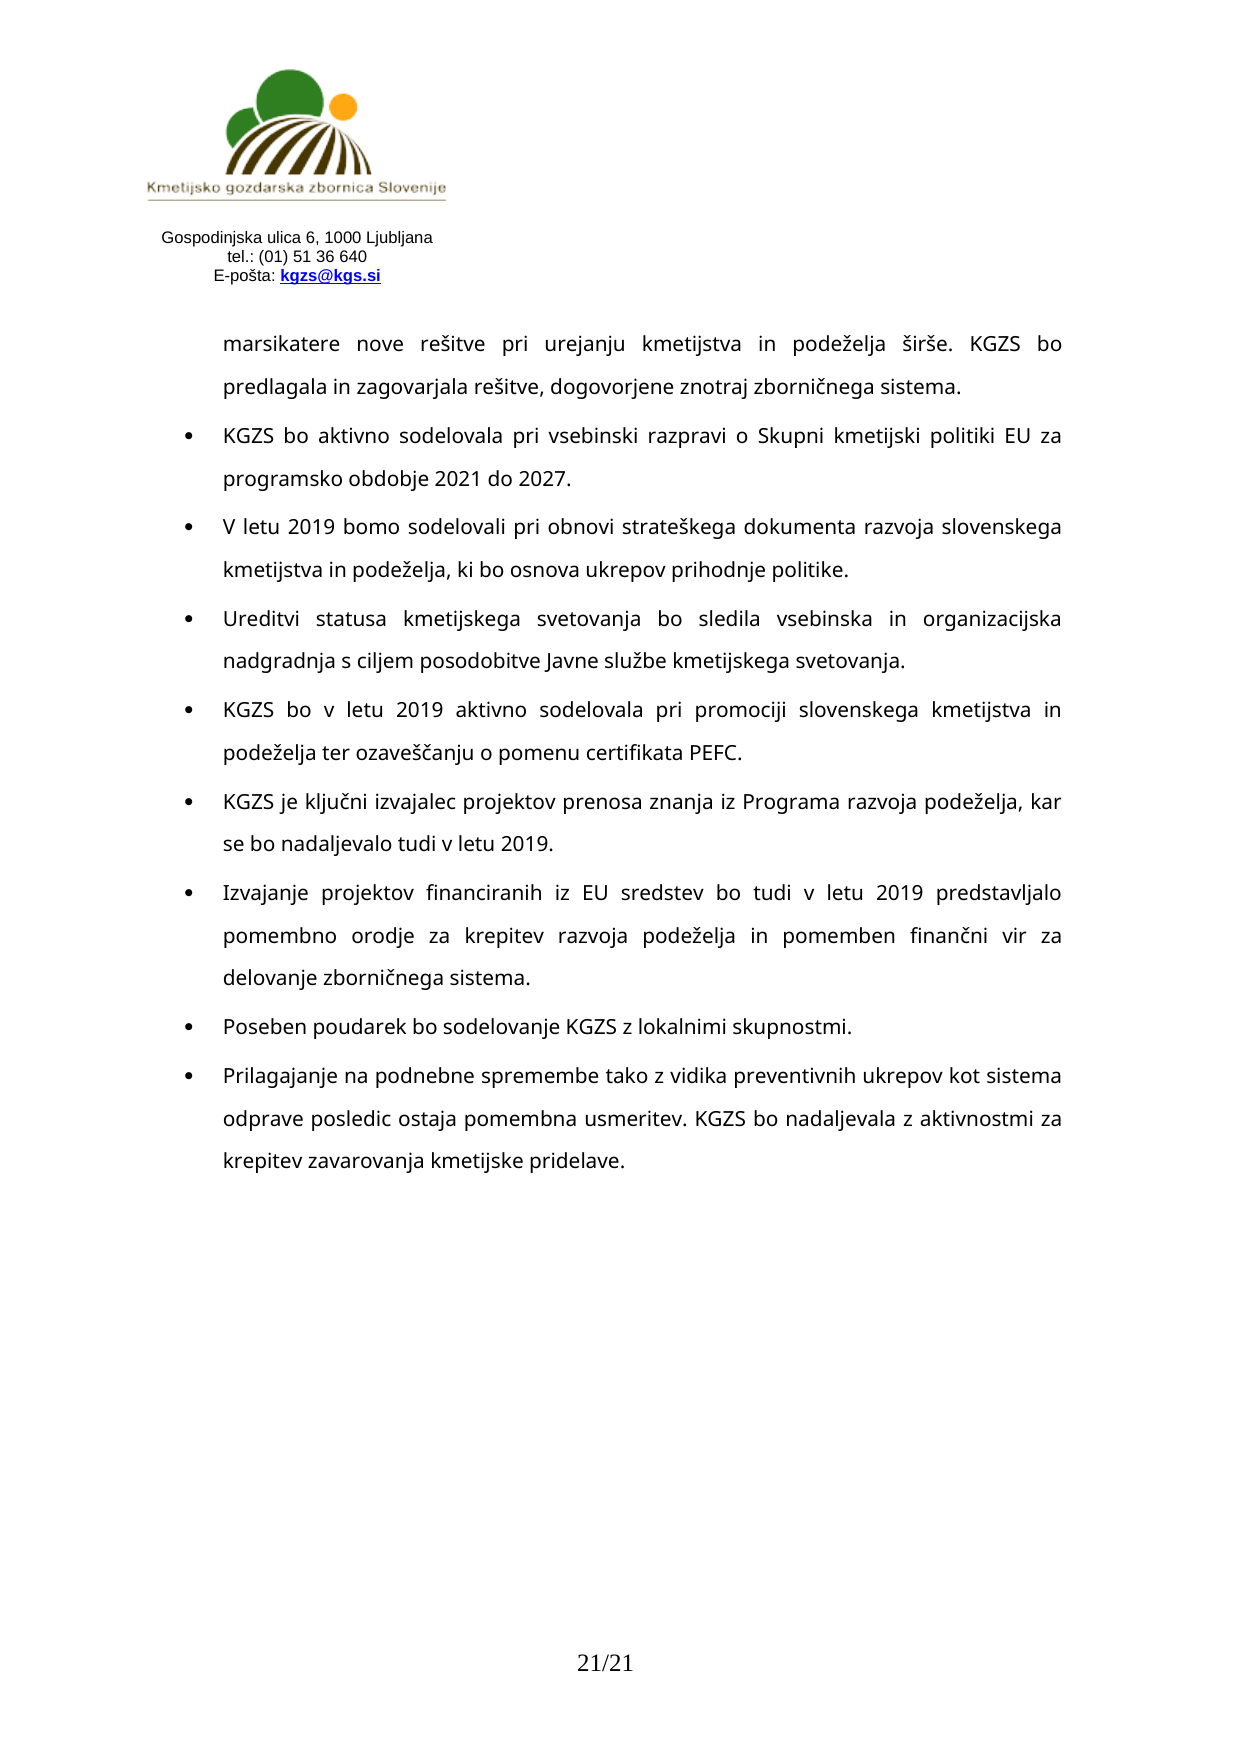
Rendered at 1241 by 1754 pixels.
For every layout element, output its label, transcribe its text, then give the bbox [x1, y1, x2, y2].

list Izvajanje projektov financiranih iz EU sredstev bo tudi v letu 2019 predstavljalo pomembno orodje za krepitev razvoja podeželja in pomemben finančni vir za delovanje zborničnega sistema. [185, 878, 1063, 992]
list Poseben poudarek bo sodelovanje KGZS z lokalnimi skupnostmi. [185, 1012, 1063, 1041]
list Prilagajanje na podnebne spremembe tako z vidika preventivnih ukrepov kot sistema odprave posledic ostaja pomembna usmeritev. KGZS bo nadaljevala z aktivnostmi za krepitev zavarovanja kmetijske pridelave. [185, 1061, 1063, 1175]
list KGZS bo v letu 2019 aktivno sodelovala pri promociji slovenskega kmetijstva in podeželja ter ozaveščanju o pomenu certifikata PEFC. [185, 695, 1063, 766]
list V letu 2019 bomo sodelovali pri obnovi strateškega dokumenta razvoja slovenskega kmetijstva in podeželja, ki bo osnova ukrepov prihodnje politike. [185, 512, 1063, 583]
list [185, 329, 1063, 401]
list KGZS bo aktivno sodelovala pri vsebinski razpravi o Skupni kmetijski politiki EU za programsko obdobje 2021 do 2027. [185, 421, 1063, 492]
list Ureditvi statusa kmetijskega svetovanja bo sledila vsebinska in organizacijska nadgradnja s ciljem posodobitve Javne službe kmetijskega svetovanja. [185, 604, 1063, 675]
list KGZS je ključni izvajalec projektov prenosa znanja iz Programa razvoja podeželja, kar se bo nadaljevalo tudi v letu 2019. [185, 787, 1063, 858]
